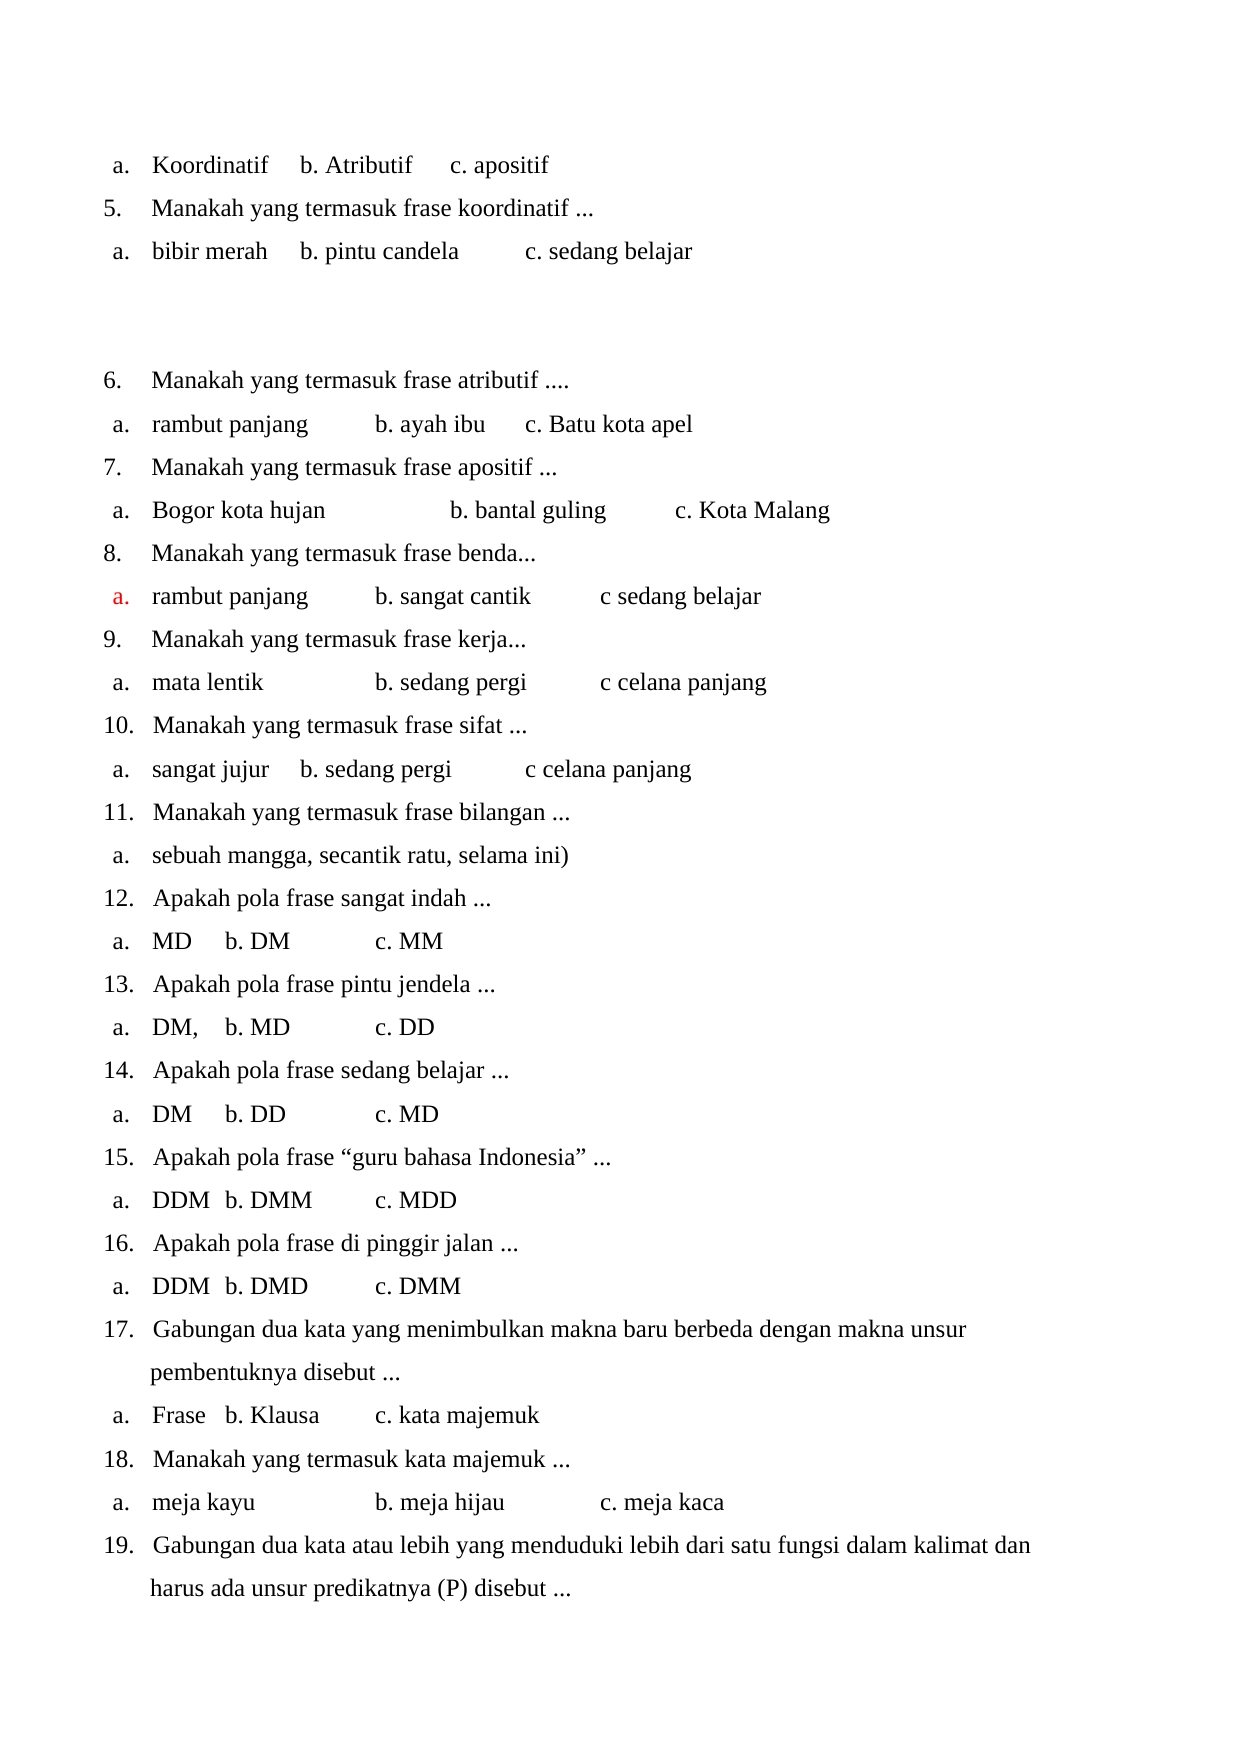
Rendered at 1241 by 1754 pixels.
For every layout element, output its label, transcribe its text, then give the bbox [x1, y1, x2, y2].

text a. rambut panjang b. ayah ibu c. Batu kota apel [112, 409, 1090, 437]
text a. bibir merah b. pintu candela c. sedang belajar [112, 236, 1090, 351]
text a. DM b. DD c. MD [112, 1099, 1090, 1127]
text 5. Manakah yang termasuk frase koordinatif ... [103, 193, 1090, 222]
text a. MD b. DM c. MM [112, 926, 1090, 955]
text a. mata lentik b. sedang pergi c celana panjang [112, 667, 1090, 696]
text 18. Manakah yang termasuk kata majemuk ... [103, 1444, 1090, 1472]
text a. DDM b. DMM c. MDD [112, 1185, 1090, 1214]
text a. Frase b. Klausa c. kata majemuk [112, 1401, 1090, 1429]
text 14. Apakah pola frase sedang belajar ... [103, 1056, 1090, 1084]
text 10. Manakah yang termasuk frase sifat ... [103, 711, 1090, 739]
text a. sangat jujur b. sedang pergi c celana panjang [112, 754, 1090, 782]
text 13. Apakah pola frase pintu jendela ... [103, 969, 1090, 998]
text 19. Gabungan dua kata atau lebih yang menduduki lebih dari satu fungsi dalam kalimat dan harus ada unsur predikatnya (P) disebut ... [103, 1530, 1090, 1602]
text a. sebuah mangga, secantik ratu, selama ini) [112, 840, 1090, 869]
text 7. Manakah yang termasuk frase apositif ... [103, 452, 1090, 481]
text a. rambut panjang b. sangat cantik c sedang belajar [112, 581, 1090, 610]
text a. DM, b. MD c. DD [112, 1012, 1090, 1041]
text 6. Manakah yang termasuk frase atributif .... [103, 366, 1090, 394]
text a. Bogor kota hujan b. bantal guling c. Kota Malang [112, 495, 1090, 524]
text a. meja kayu b. meja hijau c. meja kaca [112, 1487, 1090, 1516]
text a. DDM b. DMD c. DMM [112, 1271, 1090, 1300]
text 8. Manakah yang termasuk frase benda... [103, 538, 1090, 567]
text 11. Manakah yang termasuk frase bilangan ... [103, 797, 1090, 826]
text 9. Manakah yang termasuk frase kerja... [103, 624, 1090, 653]
text 17. Gabungan dua kata yang menimbulkan makna baru berbeda dengan makna unsur pembentuknya disebut ... [103, 1314, 1090, 1386]
text a. Koordinatif b. Atributif c. apositif [112, 150, 1090, 179]
text 16. Apakah pola frase di pinggir jalan ... [103, 1228, 1090, 1257]
text 12. Apakah pola frase sangat indah ... [103, 883, 1090, 912]
text 15. Apakah pola frase “guru bahasa Indonesia” ... [103, 1142, 1090, 1171]
